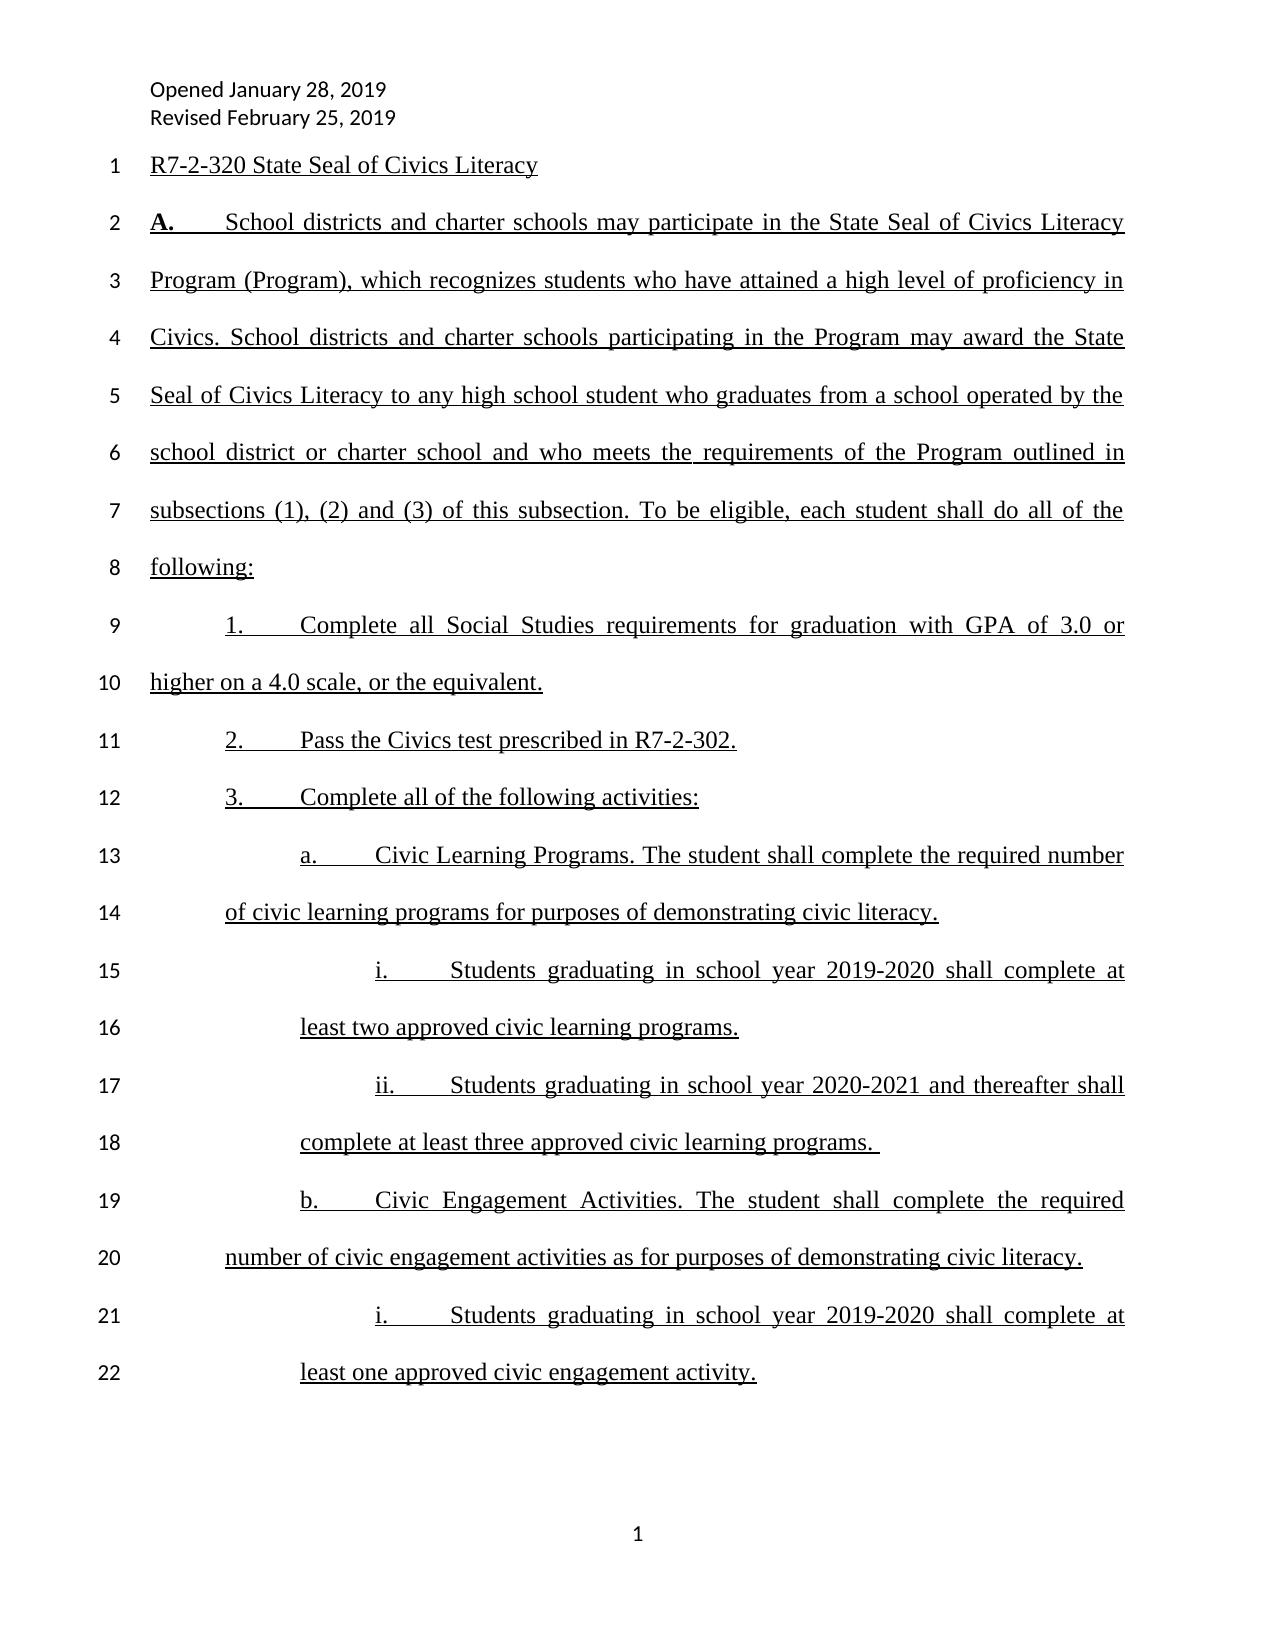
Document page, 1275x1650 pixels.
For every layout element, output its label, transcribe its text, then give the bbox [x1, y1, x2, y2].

text 3. Complete all of the following activities: [150, 782, 1125, 811]
text 1. Complete all Social Studies requirements for graduation with GPA of 3.0 or higher on a 4.0 scale, or the equivalent. [150, 610, 1125, 696]
text ii. Students graduating in school year 2020-2021 and thereafter shall complete at least three approved civic learning programs. [300, 1070, 1125, 1156]
text a. Civic Learning Programs. The student shall complete the required number of civic learning programs for purposes of demonstrating civic literacy. [225, 840, 1125, 926]
text A. School districts and charter schools may participate in the State Seal of Civics Literacy Program (Program), which recognizes students who have attained a high level of proficiency in Civics. School districts and charter schools participating in the Program may award the State Seal of Civics Literacy to any high school student who graduates from a school operated by the school district or charter school and who meets the requirements of the Program outlined in subsections (1), (2) and (3) of this subsection. To be eligible, each student shall do all of the following: [150, 463, 1125, 581]
text A. School districts and charter schools may participate in the State Seal of Civics Literacy Program (Program), which recognizes students who have attained a high level of proficiency in Civics. School districts and charter schools participating in the Program may award the State Seal of Civics Literacy to any high school student who graduates from a school operated by the school district or charter school and who meets the requirements of the Program outlined in subsections (1), (2) and (3) of this subsection. To be eligible, each student shall do all of the following: [150, 234, 1125, 347]
text A. School districts and charter schools may participate in the State Seal of Civics Literacy Program (Program), which recognizes students who have attained a high level of proficiency in Civics. School districts and charter schools participating in the Program may award the State Seal of Civics Literacy to any high school student who graduates from a school operated by the school district or charter school and who meets the requirements of the Program outlined in subsections (1), (2) and (3) of this subsection. To be eligible, each student shall do all of the following: [150, 349, 1125, 462]
text 2. Pass the Civics test prescribed in R7-2-302. [150, 725, 1125, 754]
text R7-2-320 State Seal of Civics Literacy [150, 150, 1125, 179]
text b. Civic Engagement Activities. The student shall complete the required number of civic engagement activities as for purposes of demonstrating civic literacy. [225, 1185, 1125, 1271]
text i. Students graduating in school year 2019-2020 shall complete at least one approved civic engagement activity. [300, 1300, 1125, 1386]
text i. Students graduating in school year 2019-2020 shall complete at least two approved civic learning programs. [300, 955, 1125, 1041]
